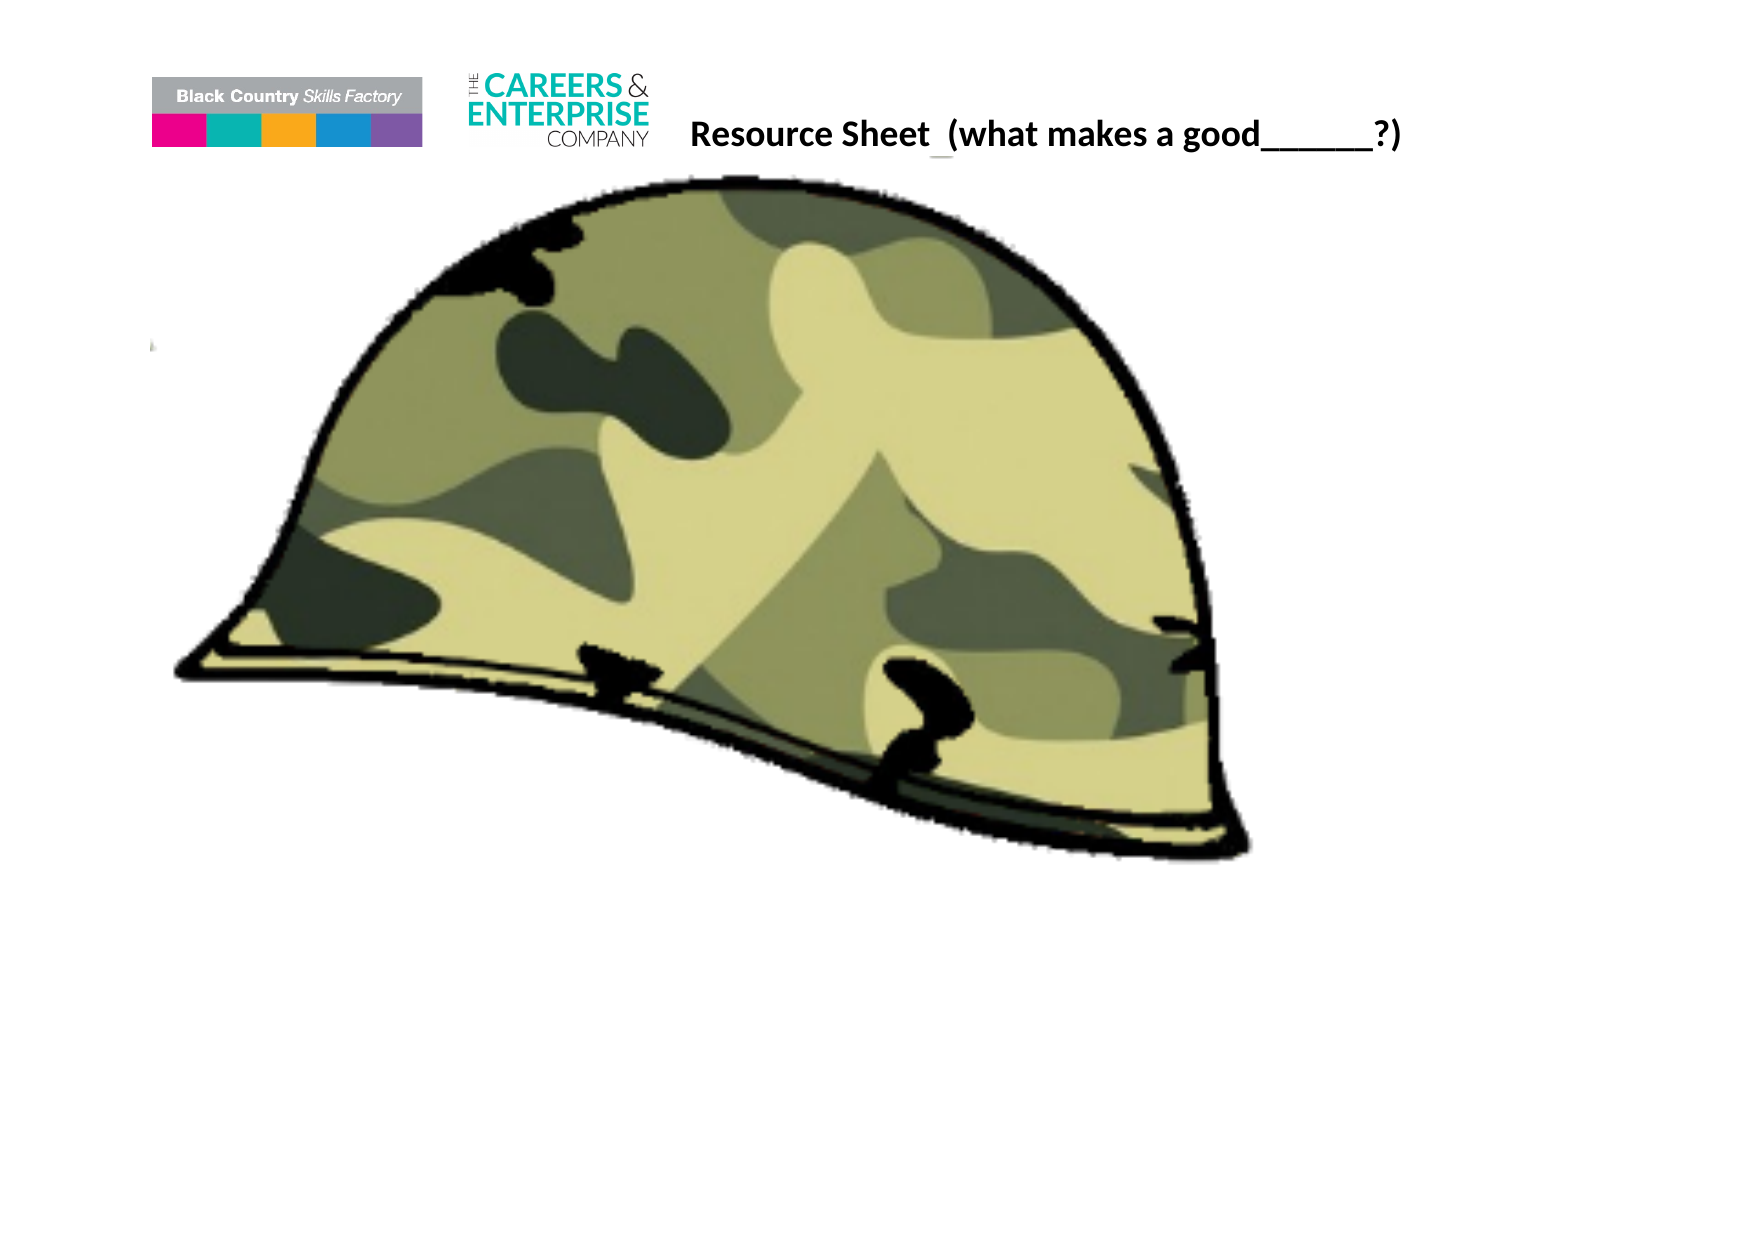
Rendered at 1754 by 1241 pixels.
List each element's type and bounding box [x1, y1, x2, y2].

picture [150, 156, 1279, 938]
picture [468, 73, 649, 147]
picture [152, 77, 423, 147]
